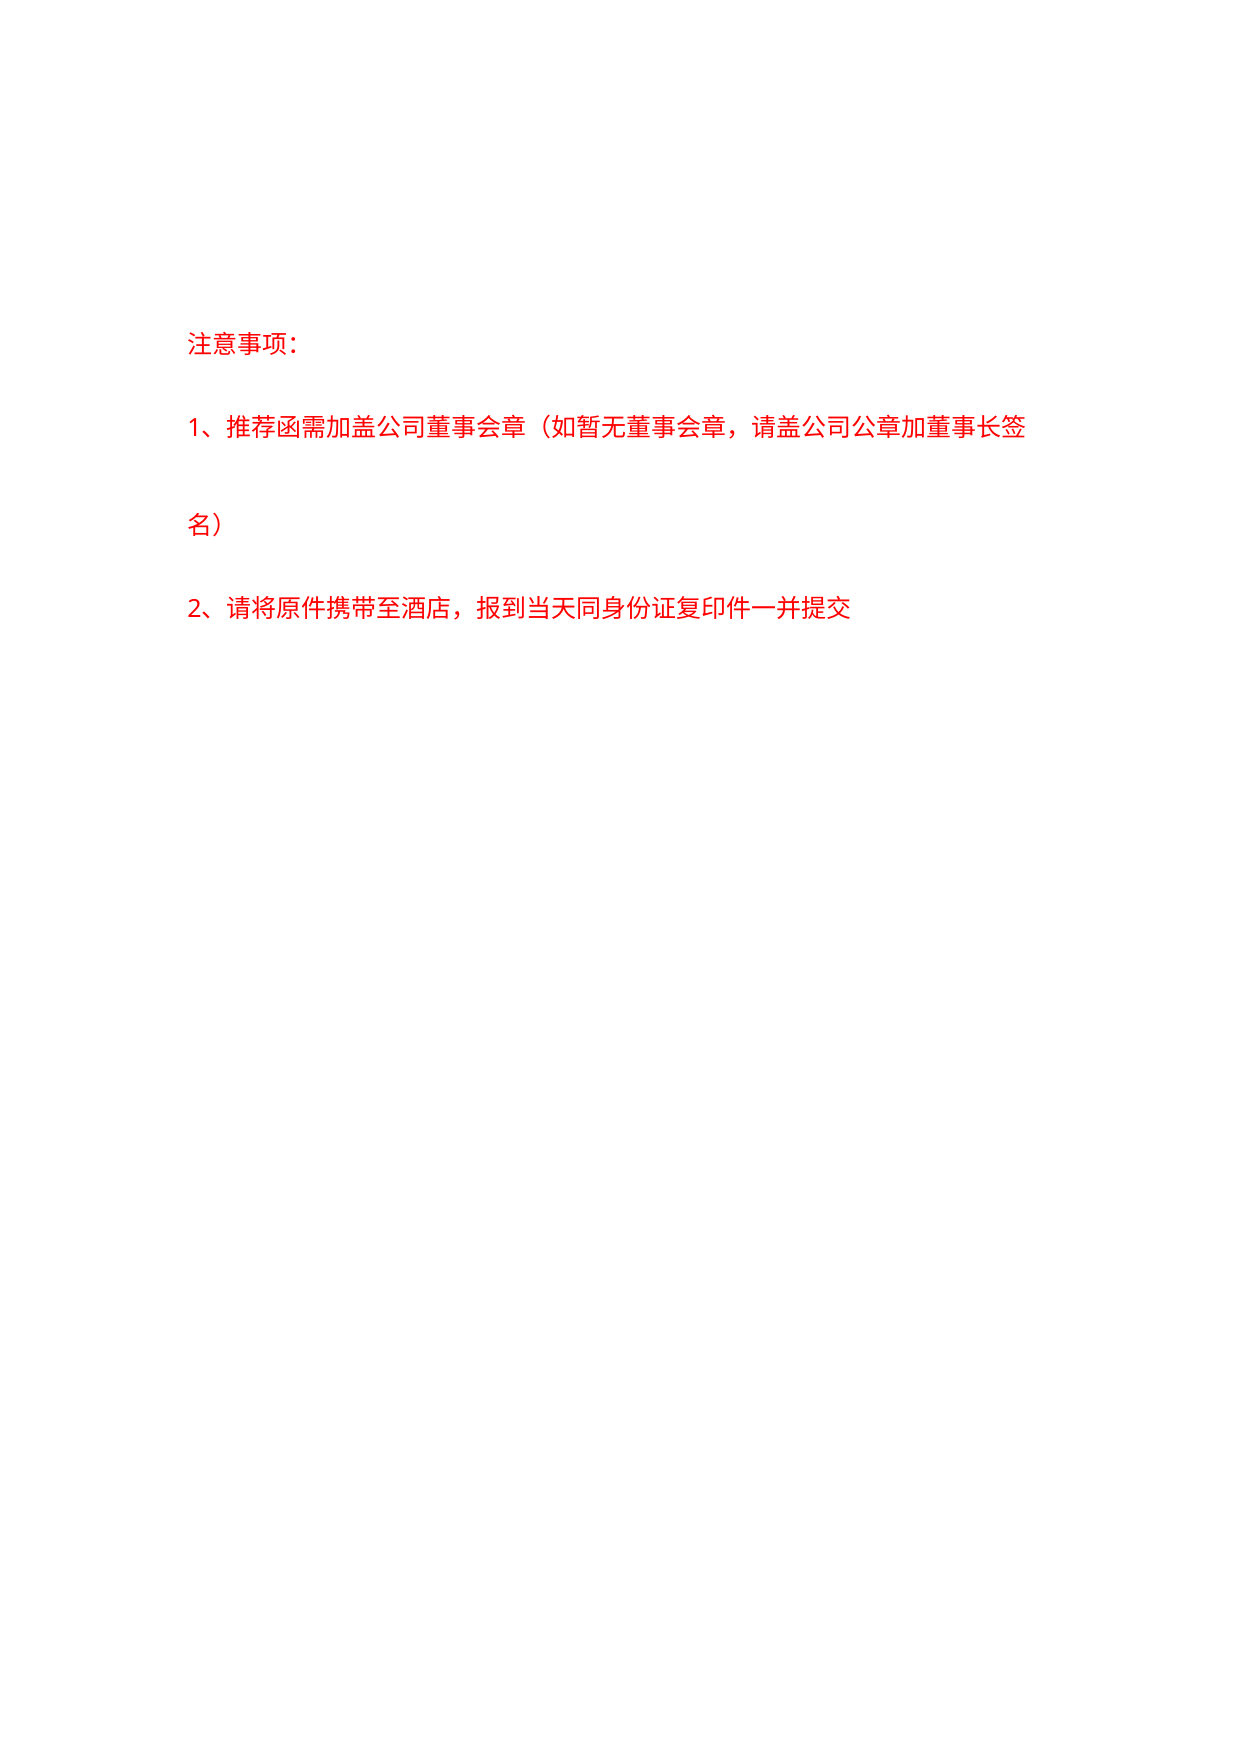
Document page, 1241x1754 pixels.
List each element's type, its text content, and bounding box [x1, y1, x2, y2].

text 1、推荐函需加盖公司董事会章（如暂无董事会章，请盖公司公章加董事长签名） [187, 393, 1053, 556]
text 注意事项： [187, 310, 1053, 375]
text 2、请将原件携带至酒店，报到当天同身份证复印件一并提交 [187, 574, 1053, 639]
